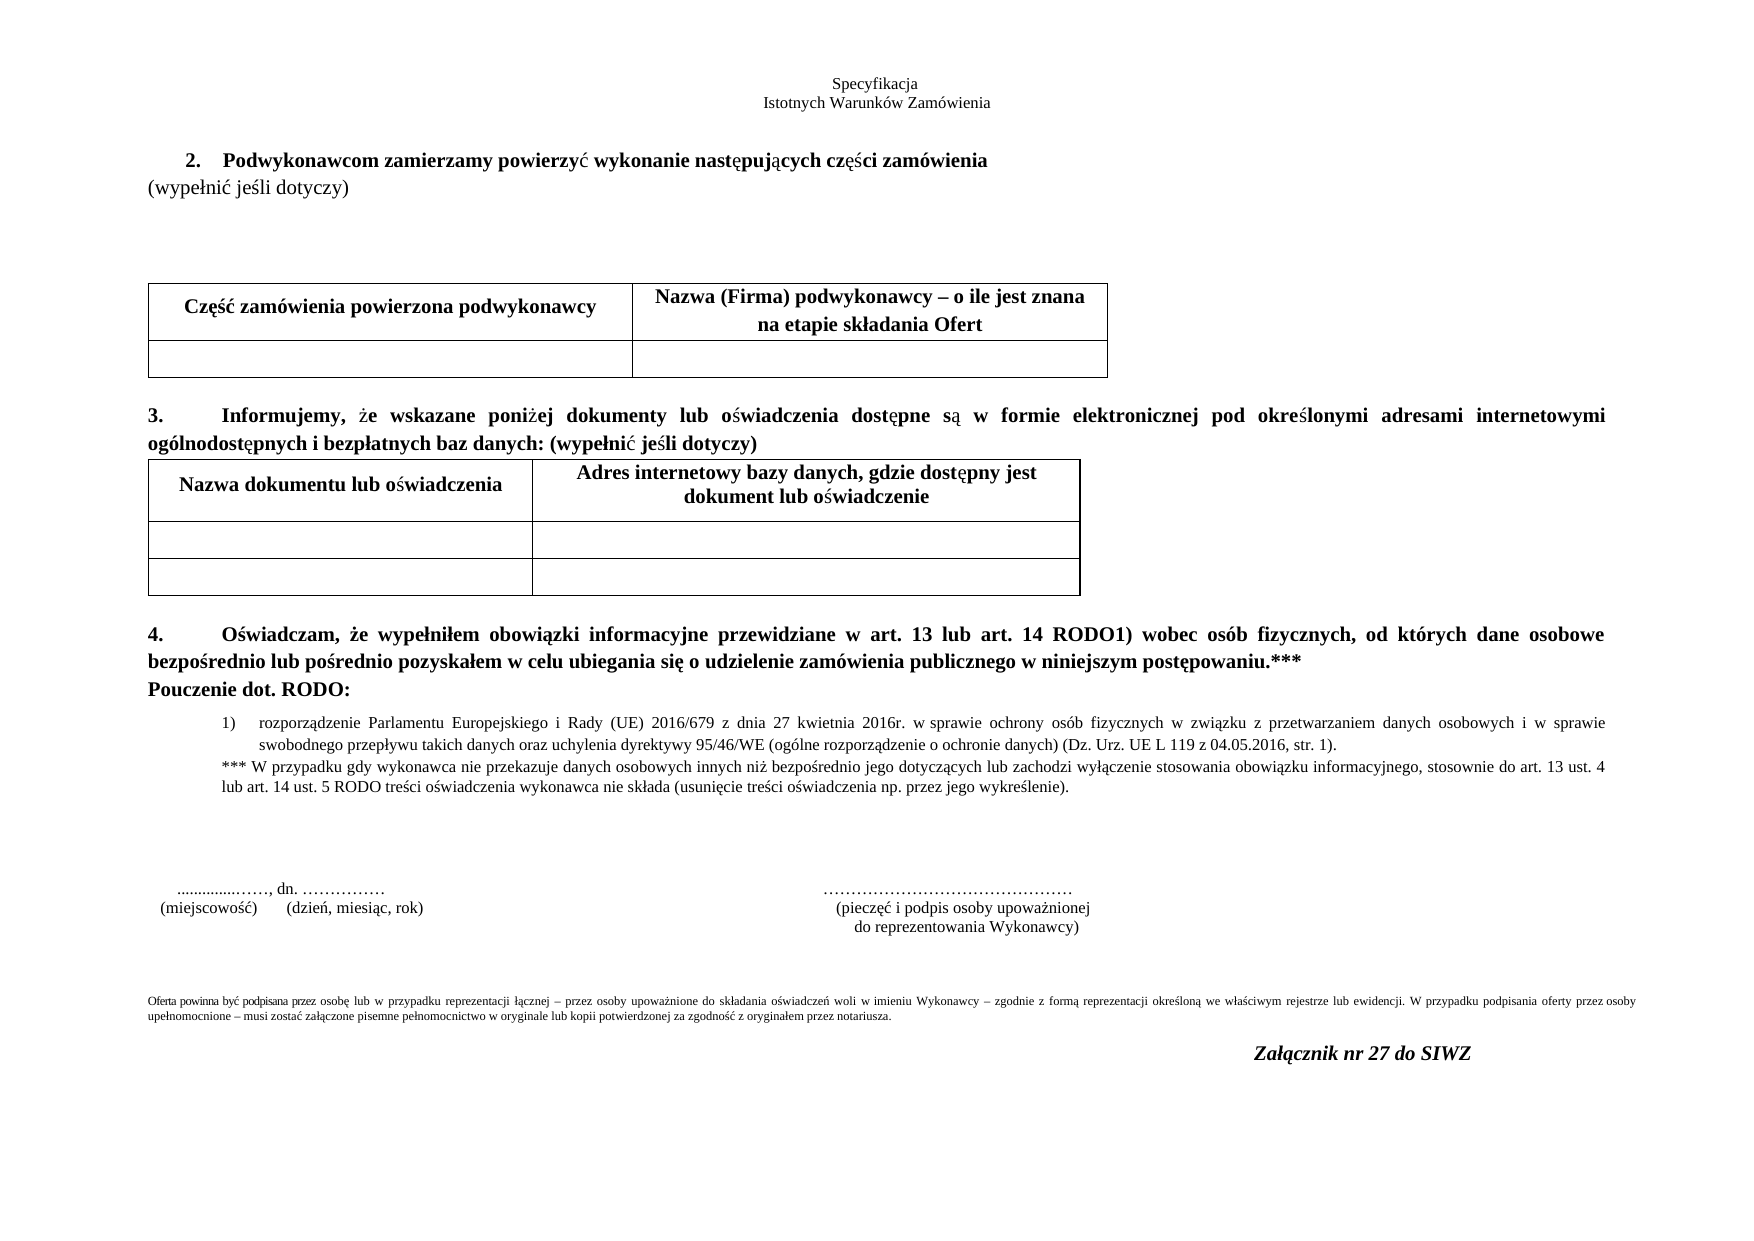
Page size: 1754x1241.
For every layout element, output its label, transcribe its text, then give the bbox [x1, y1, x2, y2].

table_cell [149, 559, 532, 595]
text do reprezentowania Wykonawcy) [148, 917, 1606, 936]
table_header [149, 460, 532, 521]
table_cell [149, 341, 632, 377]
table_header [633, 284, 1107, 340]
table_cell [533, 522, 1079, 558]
text ..............……, dn. …………… ……………………………………… [148, 879, 1606, 898]
list Informujemy, że wskazane poniżej dokumenty lub oświadczenia dostępne są w formie elektronicznej pod określonymi adresami internetowymi ogólnodostępnych i bezpłatnych baz danych: (wypełnić jeśli dotyczy) [148, 403, 1606, 455]
list rozporządzenie Parlamentu Europejskiego i Rady (UE) 2016/679 z dnia 27 kwietnia 2016r. w sprawie ochrony osób fizycznych w związku z przetwarzaniem danych osobowych i w sprawie swobodnego przepływu takich danych oraz uchylenia dyrektywy 95/46/WE (ogólne rozporządzenie o ochronie danych) (Dz. Urz. UE L 119 z 04.05.2016, str. 1). [221, 713, 1606, 754]
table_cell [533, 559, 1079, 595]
text Oferta powinna być podpisana przez osobę lub w przypadku reprezentacji łącznej – przez osoby upoważnione do składania oświadczeń woli w imieniu Wykonawcy – zgodnie z formą reprezentacji określoną we właściwym rejestrze lub ewidencji. W przypadku podpisania oferty przez osoby upełnomocnione – musi zostać załączone pisemne pełnomocnictwo w oryginale lub kopii potwierdzonej za zgodność z oryginałem przez notariusza. [148, 994, 1636, 1023]
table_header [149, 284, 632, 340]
text *** W przypadku gdy wykonawca nie przekazuje danych osobowych innych niż bezpośrednio jego dotyczących lub zachodzi wyłączenie stosowania obowiązku informacyjnego, stosownie do art. 13 ust. 4 lub art. 14 ust. 5 RODO treści oświadczenia wykonawca nie składa (usunięcie treści oświadczenia np. przez jego wykreślenie). [221, 757, 1606, 796]
text Załącznik nr 27 do SIWZ [1180, 1041, 1606, 1065]
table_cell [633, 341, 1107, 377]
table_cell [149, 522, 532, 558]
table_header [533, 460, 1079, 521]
text (miejscowość) (dzień, miesiąc, rok) (pieczęć i podpis osoby upoważnionej [148, 898, 1606, 917]
text Pouczenie dot. RODO: [148, 677, 1606, 701]
list Oświadczam, że wypełniłem obowiązki informacyjne przewidziane w art. 13 lub art. 14 RODO1) wobec osób fizycznych, od których dane osobowe bezpośrednio lub pośrednio pozyskałem w celu ubiegania się o udzielenie zamówienia publicznego w niniejszym postępowaniu.*** [148, 622, 1606, 673]
text (wypełnić jeśli dotyczy) [148, 175, 1606, 199]
list Podwykonawcom zamierzamy powierzyć wykonanie następujących części zamówienia [185, 148, 1606, 172]
